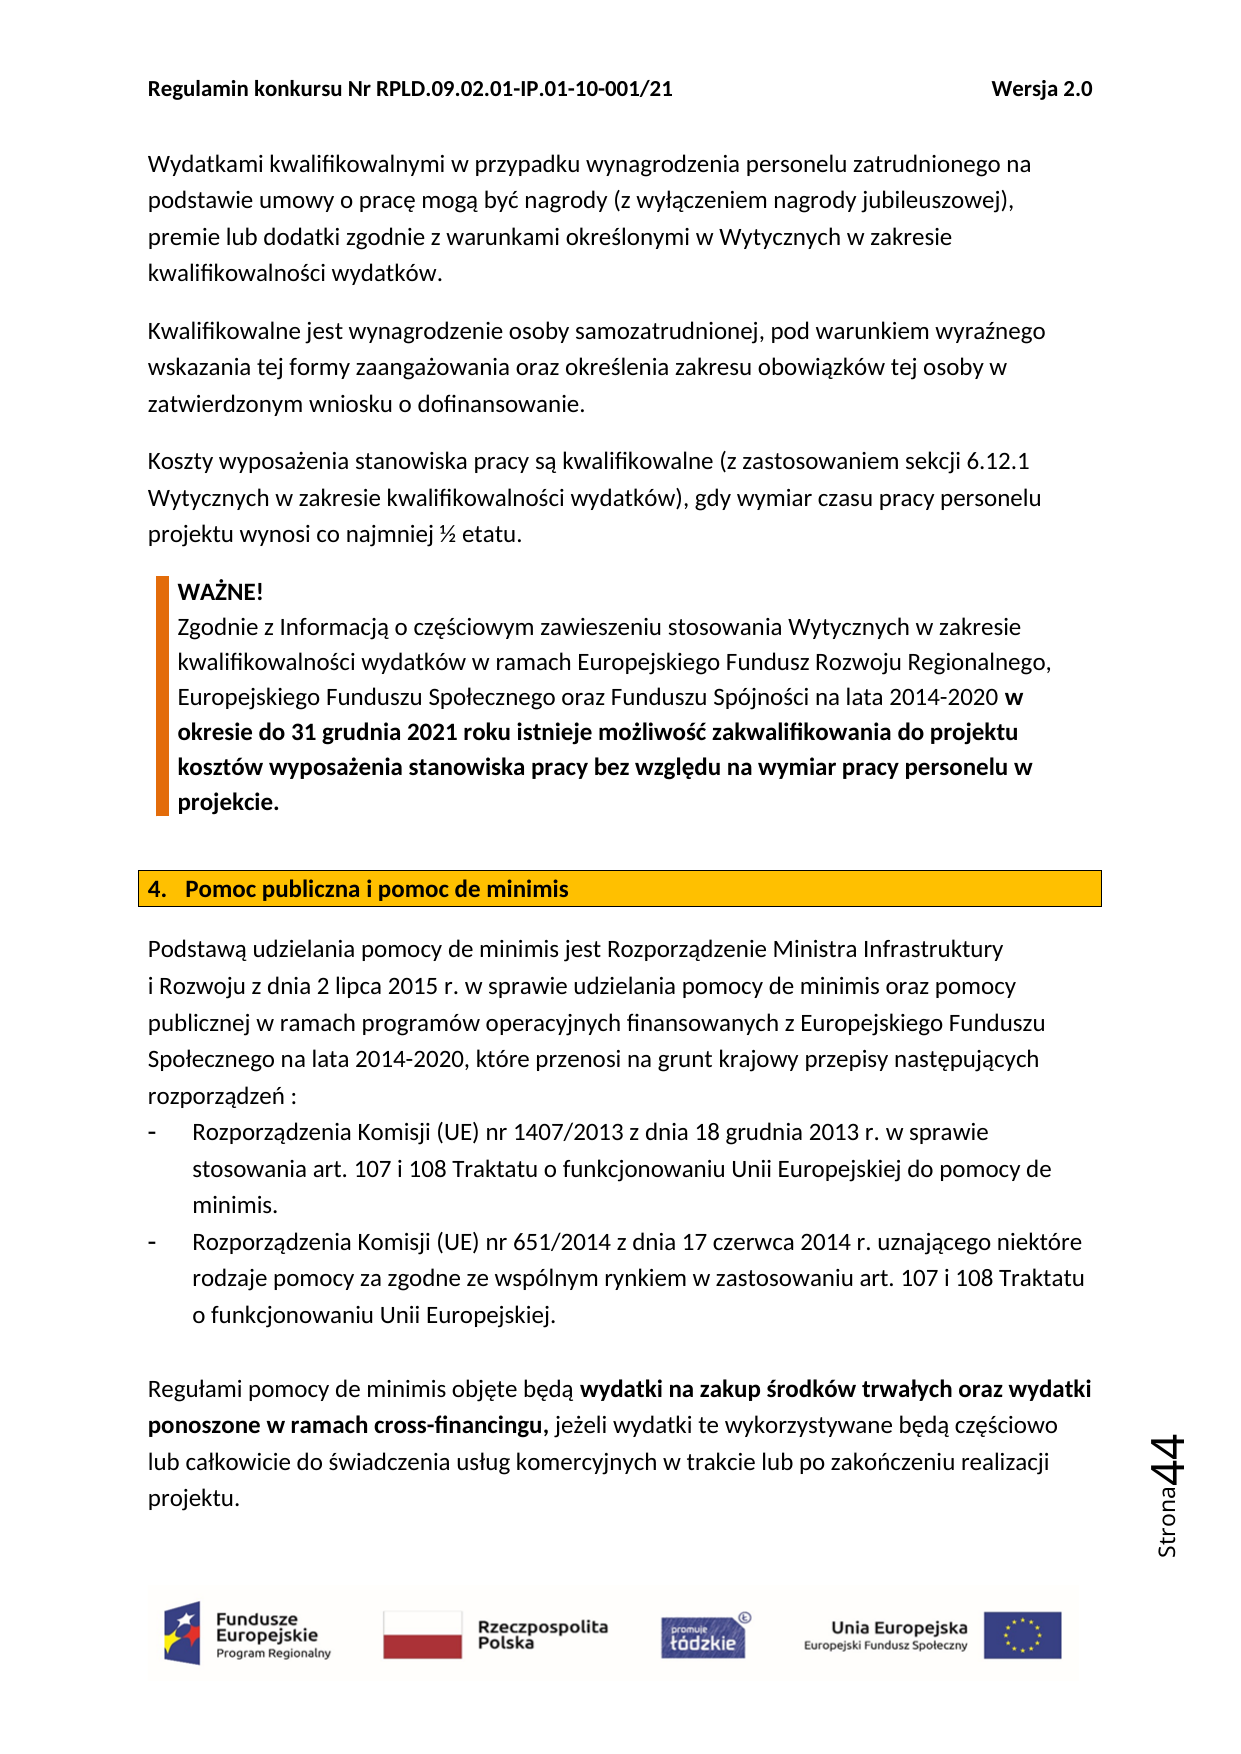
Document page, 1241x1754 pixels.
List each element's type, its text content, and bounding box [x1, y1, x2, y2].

list Regułami pomocy de minimis objęte będą wydatki na zakup środków trwałych oraz wydatki ponoszone w ramach cross-financingu, jeżeli wydatki te wykorzystywane będą częściowo lub całkowicie do świadczenia usług komercyjnych w trakcie lub po zakończeniu realizacji projektu. [148, 1373, 1092, 1513]
text Wydatkami kwalifikowalnymi w przypadku wynagrodzenia personelu zatrudnionego na podstawie umowy o pracę mogą być nagrody (z wyłączeniem nagrody jubileuszowej), premie lub dodatki zgodnie z warunkami określonymi w Wytycznych w zakresie kwalifikowalności wydatków. [148, 148, 1092, 288]
list Rozporządzenia Komisji (UE) nr 1407/2013 z dnia 18 grudnia 2013 r. w sprawie stosowania art. 107 i 108 Traktatu o funkcjonowaniu Unii Europejskiej do pomocy de minimis. [148, 1116, 1092, 1220]
list Rozporządzenia Komisji (UE) nr 651/2014 z dnia 17 czerwca 2014 r. uznającego niektóre rodzaje pomocy za zgodne ze wspólnym rynkiem w zastosowaniu art. 107 i 108 Traktatu o funkcjonowaniu Unii Europejskiej. [148, 1226, 1092, 1330]
text Zgodnie z Informacją o częściowym zawieszeniu stosowania Wytycznych w zakresie kwalifikowalności wydatków w ramach Europejskiego Fundusz Rozwoju Regionalnego, Europejskiego Funduszu Społecznego oraz Funduszu Spójności na lata 2014-2020 w okresie do 31 grudnia 2021 roku istnieje możliwość zakwalifikowania do projektu kosztów wyposażenia stanowiska pracy bez względu na wymiar pracy personelu w projekcie. [169, 611, 1092, 816]
list Pomoc publiczna i pomoc de minimis [139, 871, 1101, 906]
text Kwalifikowalne jest wynagrodzenie osoby samozatrudnionej, pod warunkiem wyraźnego wskazania tej formy zaangażowania oraz określenia zakresu obowiązków tej osoby w zatwierdzonym wniosku o dofinansowanie. [148, 315, 1092, 418]
text WAŻNE! [169, 576, 1092, 606]
picture [147, 1585, 1079, 1681]
text Podstawą udzielania pomocy de minimis jest Rozporządzenie Ministra Infrastruktury i Rozwoju z dnia 2 lipca 2015 r. w sprawie udzielania pomocy de minimis oraz pomocy publicznej w ramach programów operacyjnych finansowanych z Europejskiego Funduszu Społecznego na lata 2014-2020, które przenosi na grunt krajowy przepisy następujących rozporządzeń : [148, 933, 1092, 1110]
text Koszty wyposażenia stanowiska pracy są kwalifikowalne (z zastosowaniem sekcji 6.12.1 Wytycznych w zakresie kwalifikowalności wydatków), gdy wymiar czasu pracy personelu projektu wynosi co najmniej ½ etatu. [148, 445, 1092, 549]
